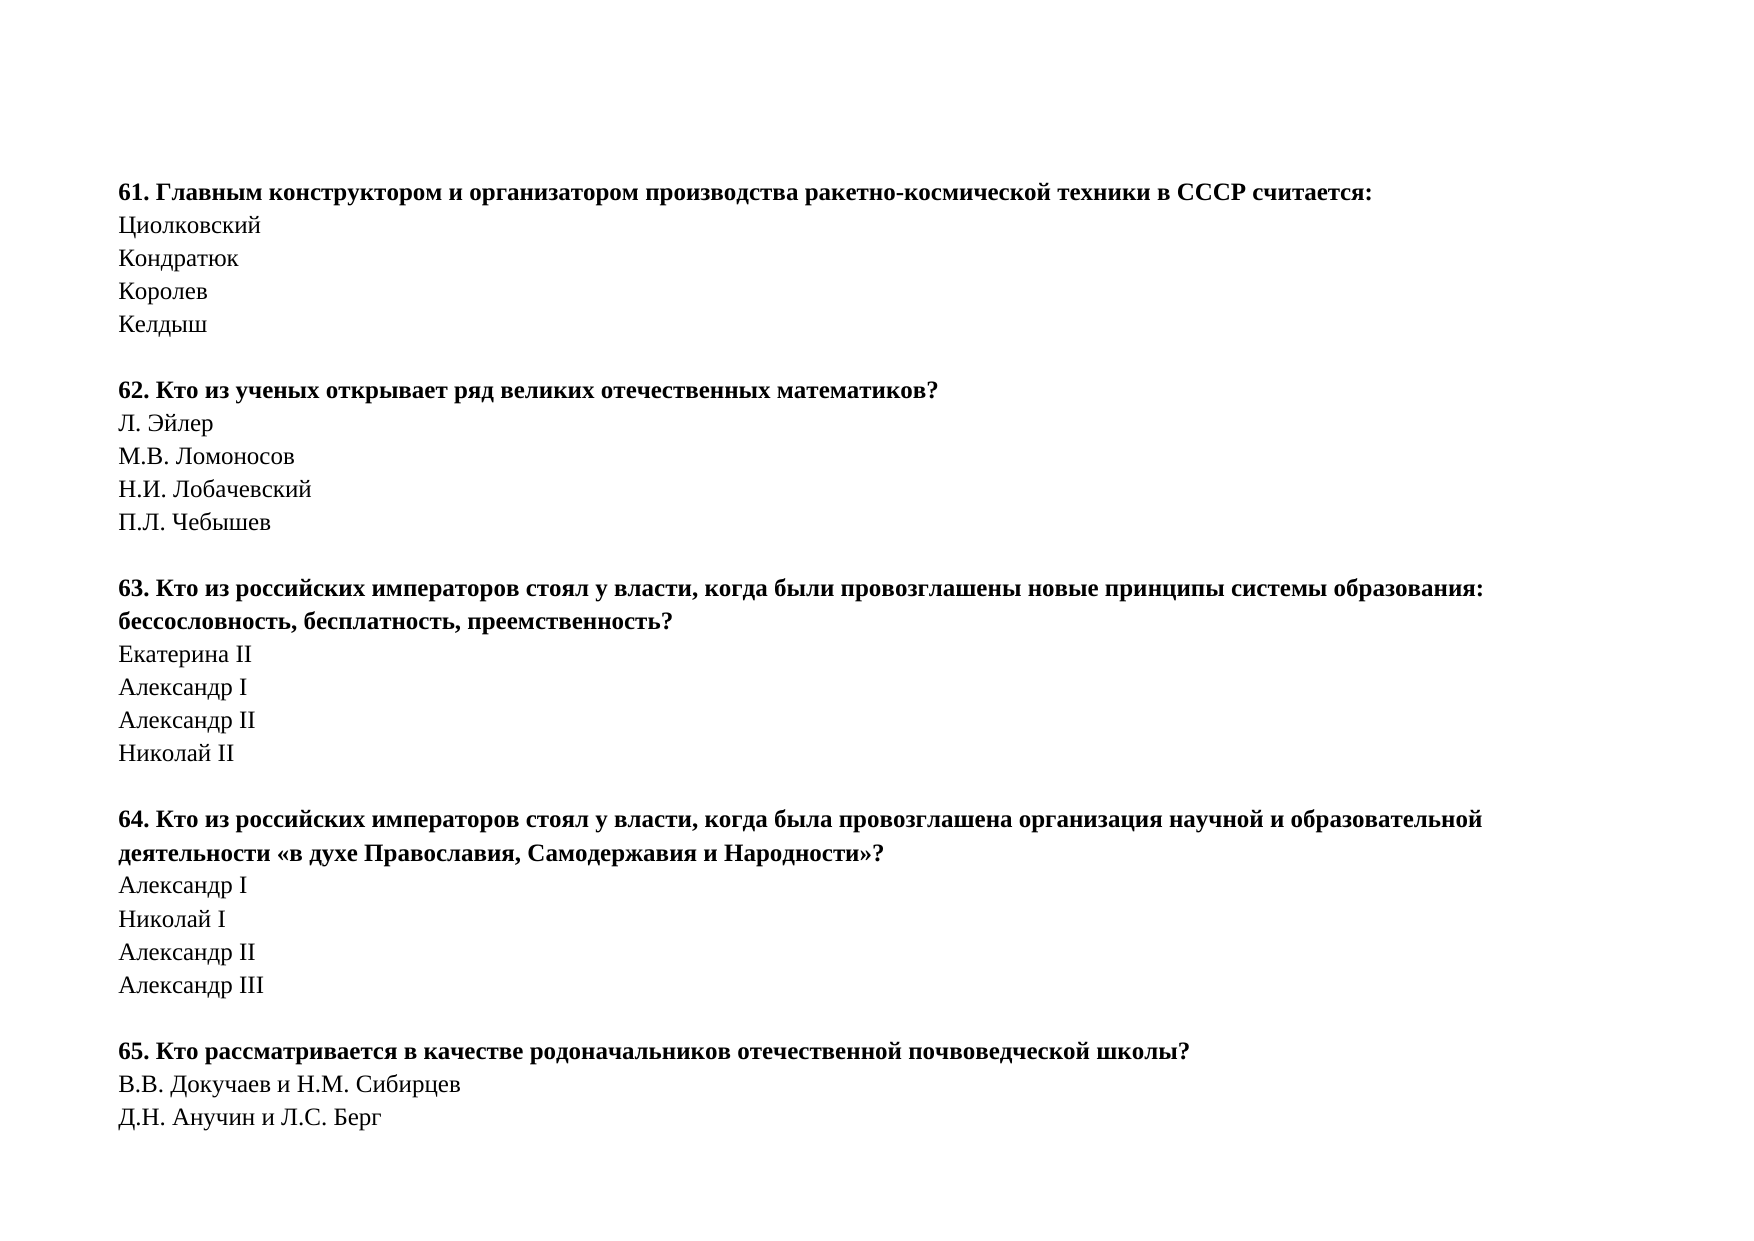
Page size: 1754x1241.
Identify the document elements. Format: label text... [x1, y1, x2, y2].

text Екатерина II [118, 639, 1636, 668]
text 63. Кто из российских императоров стоял у власти, когда были провозглашены новые принципы системы образования: бессословность, бесплатность, преемственность? [118, 573, 1636, 635]
text 64. Кто из российских императоров стоял у власти, когда была провозглашена организация научной и образовательной деятельности «в духе Православия, Самодержавия и Народности»? [118, 804, 1636, 866]
text Николай II [118, 738, 1636, 767]
text Николай I [118, 904, 1636, 932]
text 61. Главным конструктором и организатором производства ракетно-космической техники в СССР считается: [118, 177, 1636, 206]
text М.В. Ломоносов [118, 441, 1636, 470]
text Александр I [118, 871, 1636, 899]
text В.В. Докучаев и Н.М. Сибирцев [118, 1069, 1636, 1097]
text Л. Эйлер [118, 408, 1636, 437]
text П.Л. Чебышев [118, 507, 1636, 536]
text 65. Кто рассматривается в качестве родоначальников отечественной почвоведческой школы? [118, 1036, 1636, 1064]
text Александр II [118, 706, 1636, 734]
text Александр II [118, 937, 1636, 965]
text Н.И. Лобачевский [118, 474, 1636, 503]
text Д.Н. Анучин и Л.С. Берг [118, 1102, 1636, 1131]
text Александр I [118, 672, 1636, 701]
text Александр III [118, 970, 1636, 998]
text Циолковский [118, 210, 1636, 239]
text Кондратюк [118, 243, 1636, 272]
text Келдыш [118, 309, 1636, 338]
text Королев [118, 276, 1636, 305]
text 62. Кто из ученых открывает ряд великих отечественных математиков? [118, 375, 1636, 404]
